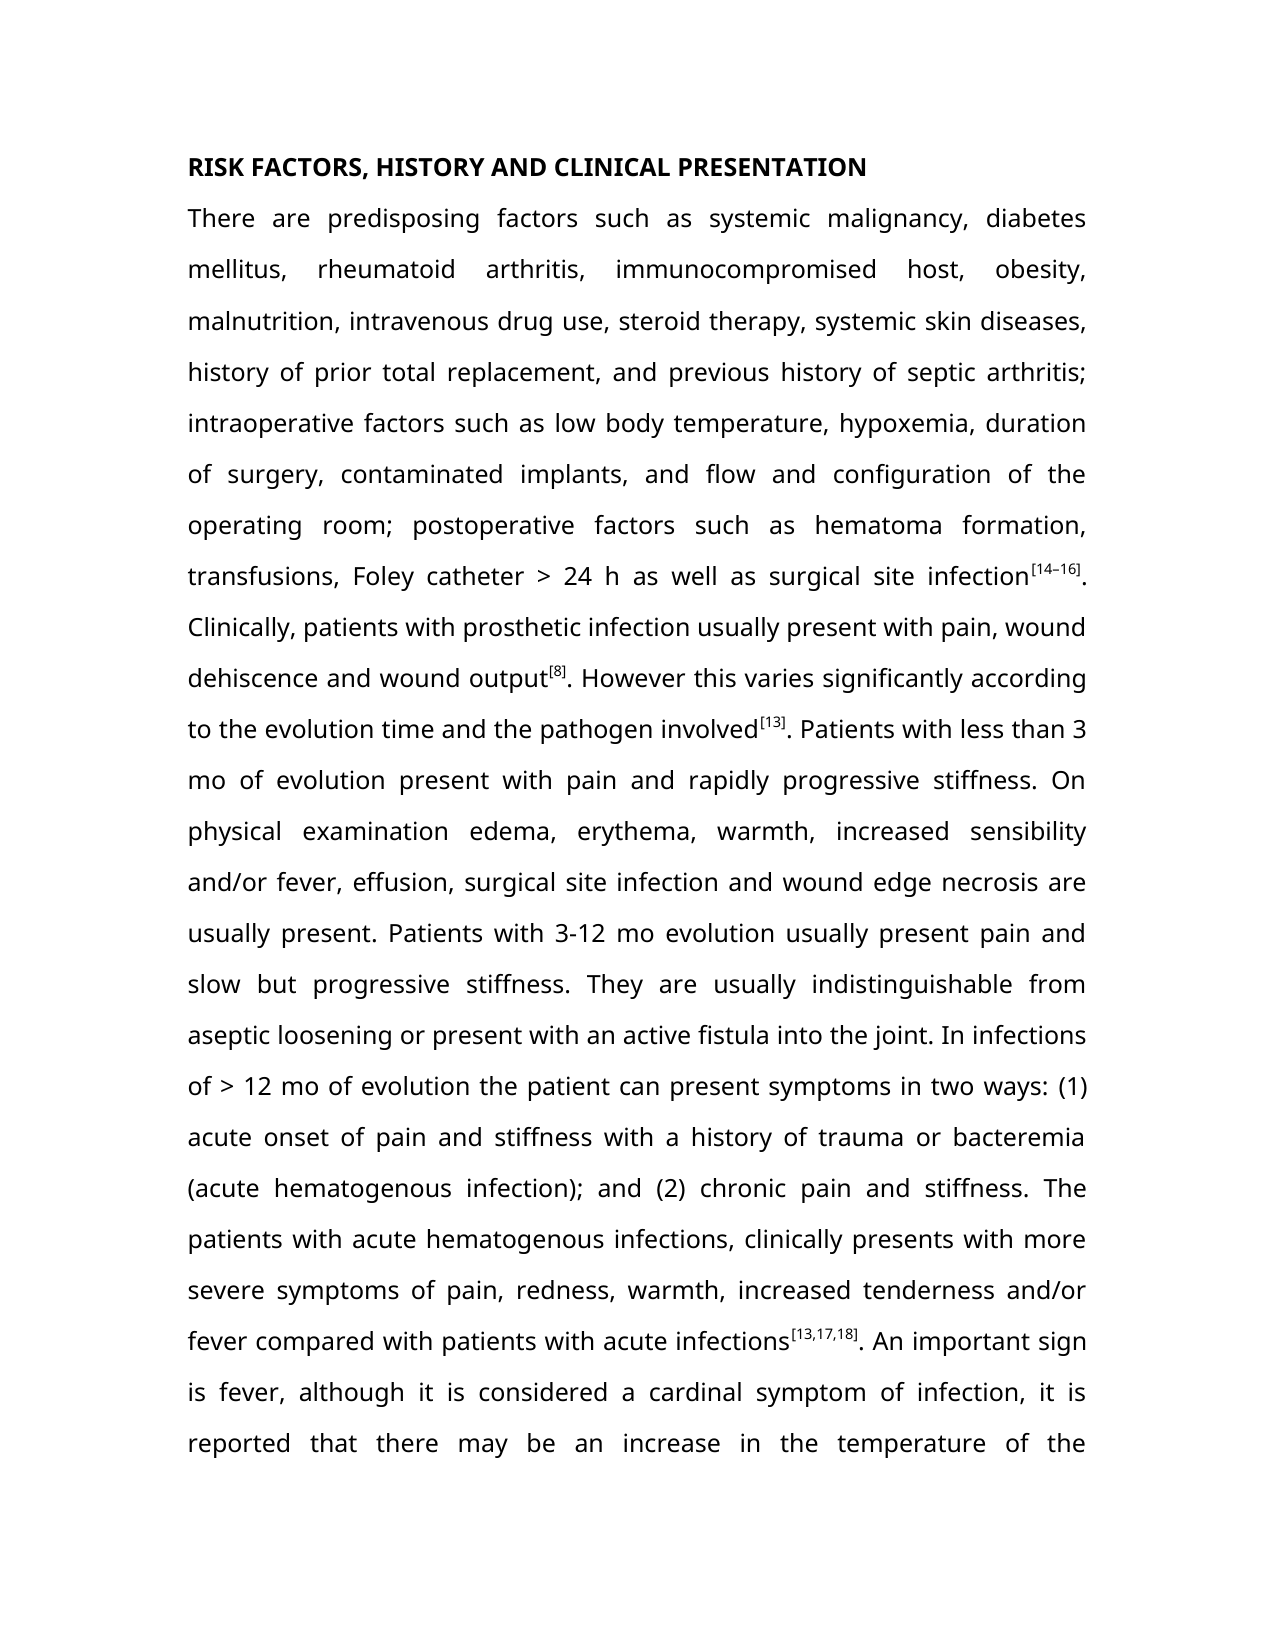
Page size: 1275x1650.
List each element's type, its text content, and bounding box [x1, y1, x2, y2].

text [187, 201, 1087, 1460]
text RISK FACTORS, HISTORY AND CLINICAL PRESENTATION [187, 150, 1087, 184]
